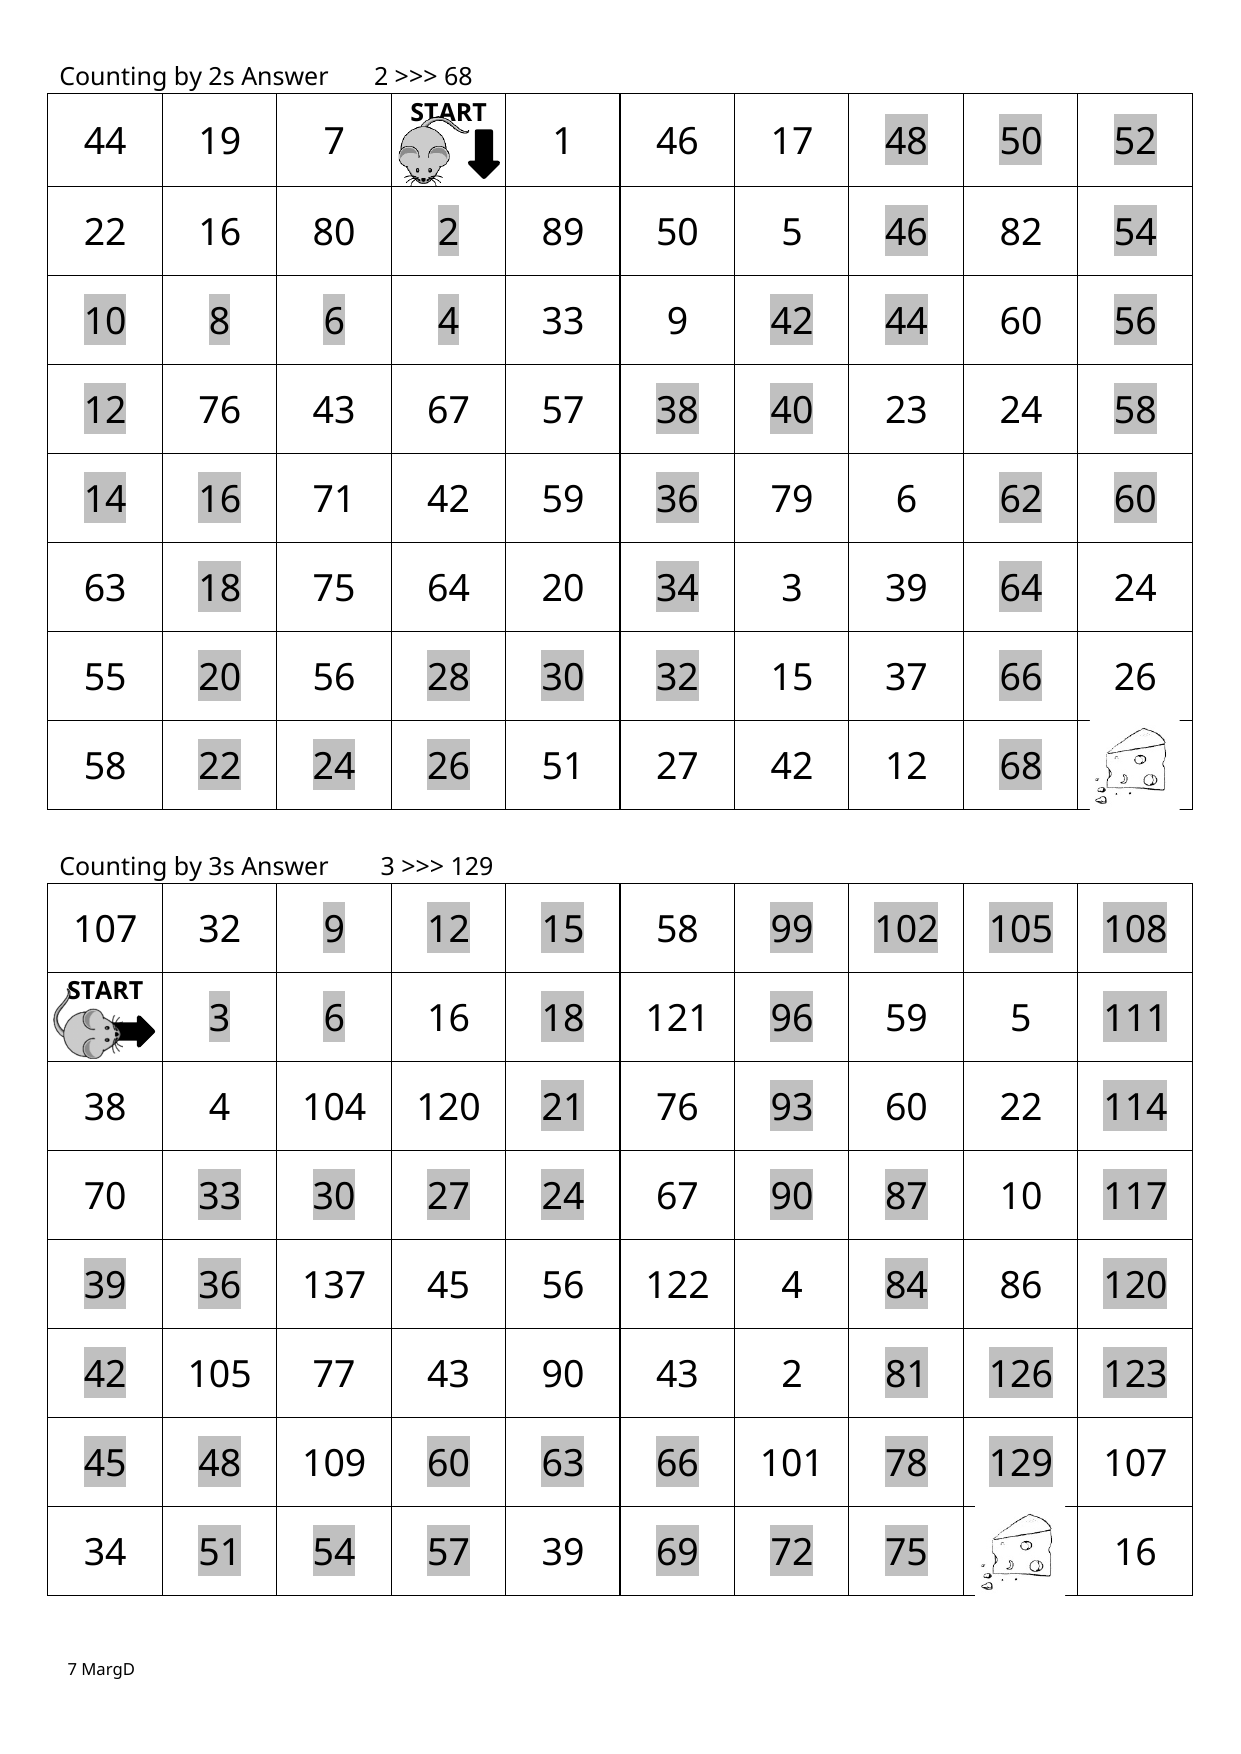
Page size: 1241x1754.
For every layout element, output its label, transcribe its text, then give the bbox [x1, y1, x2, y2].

table_cell 90 [506, 1329, 619, 1417]
table_cell 22 [48, 187, 162, 275]
table_cell 62 [964, 454, 1077, 542]
table_cell 56 [1078, 276, 1192, 364]
table_cell 93 [735, 1062, 848, 1150]
table_cell 39 [849, 543, 963, 631]
table_cell 68 [964, 721, 1077, 809]
table_cell 90 [735, 1151, 848, 1239]
table_cell 24 [1078, 543, 1192, 631]
table_cell 4 [392, 276, 505, 364]
table_cell 24 [964, 365, 1077, 453]
table_header 52 [1078, 94, 1192, 186]
table_cell 39 [506, 1507, 619, 1595]
table_cell 120 [392, 1062, 505, 1150]
table_cell 24 [277, 721, 391, 809]
table_cell 117 [1078, 1151, 1192, 1239]
table_header 99 [735, 884, 848, 972]
table_cell 101 [735, 1418, 848, 1506]
table_cell 43 [277, 365, 391, 453]
table_cell 16 [1078, 1507, 1192, 1595]
table_cell 96 [735, 973, 848, 1061]
picture [54, 989, 123, 1058]
table_cell 104 [277, 1062, 391, 1150]
table_cell 84 [849, 1240, 963, 1328]
table_cell 4 [735, 1240, 848, 1328]
table_cell 54 [1078, 187, 1192, 275]
table_header 48 [849, 94, 963, 186]
table_header 12 [392, 884, 505, 972]
table_cell 33 [506, 276, 619, 364]
table_cell 76 [621, 1062, 734, 1150]
table_header 46 [621, 94, 734, 186]
table_cell 70 [48, 1151, 162, 1239]
table_cell 71 [277, 454, 391, 542]
table_cell 69 [621, 1507, 734, 1595]
table_cell 15 [735, 632, 848, 719]
table_cell 67 [392, 365, 505, 453]
table_cell 50 [621, 187, 734, 275]
table_cell 12 [849, 721, 963, 809]
table_cell 114 [1078, 1062, 1192, 1150]
table_cell 66 [621, 1418, 734, 1506]
table_cell 51 [163, 1507, 276, 1595]
table_cell 120 [1078, 1240, 1192, 1328]
table_header 15 [506, 884, 619, 972]
table_cell 78 [849, 1418, 963, 1506]
table_cell 4 [163, 1062, 276, 1150]
table_cell 40 [735, 365, 848, 453]
table_cell 38 [48, 1062, 162, 1150]
table_cell 48 [163, 1418, 276, 1506]
table_cell 20 [506, 543, 619, 631]
table_cell 87 [849, 1151, 963, 1239]
table_header 17 [735, 94, 848, 186]
text Counting by 3s Answer 3 >>> 129 [59, 849, 1181, 883]
table_cell 20 [163, 632, 276, 719]
table_cell 59 [849, 973, 963, 1061]
table_cell 123 [1078, 1329, 1192, 1417]
table_cell 58 [48, 721, 162, 809]
table_cell 67 [621, 1151, 734, 1239]
table_cell 72 [735, 1507, 848, 1595]
table_cell 55 [48, 632, 162, 719]
table_header 44 [48, 94, 162, 186]
table_cell 14 [48, 454, 162, 542]
table_cell 79 [735, 454, 848, 542]
table_cell 43 [621, 1329, 734, 1417]
table_cell 23 [849, 365, 963, 453]
table_cell 21 [506, 1062, 619, 1150]
table_cell 39 [48, 1240, 162, 1328]
picture [975, 1505, 1066, 1596]
table_cell 37 [849, 632, 963, 719]
table_cell 58 [1078, 365, 1192, 453]
table_header 9 [277, 884, 391, 972]
table_header 19 [163, 94, 276, 186]
table_cell 18 [163, 543, 276, 631]
table_cell 16 [392, 973, 505, 1061]
table_cell 66 [964, 632, 1077, 719]
table_cell 28 [392, 632, 505, 719]
table_header START [392, 94, 505, 186]
table_cell 57 [392, 1507, 505, 1595]
table_cell 38 [621, 365, 734, 453]
text Counting by 2s Answer 2 >>> 68 [59, 59, 1181, 93]
table_cell 51 [506, 721, 619, 809]
table_cell 76 [163, 365, 276, 453]
table_cell 43 [392, 1329, 505, 1417]
table_cell 121 [621, 973, 734, 1061]
table_cell 22 [163, 721, 276, 809]
table_cell 8 [163, 276, 276, 364]
table_cell 42 [48, 1329, 162, 1417]
table_cell 18 [506, 973, 619, 1061]
table_cell 129 [964, 1418, 1077, 1506]
table_cell 36 [621, 454, 734, 542]
table_cell 60 [1078, 454, 1192, 542]
table_cell 60 [849, 1062, 963, 1150]
table_cell 80 [277, 187, 391, 275]
table_cell 5 [964, 973, 1077, 1061]
table_header 107 [48, 884, 162, 972]
table_cell 10 [964, 1151, 1077, 1239]
table_cell 27 [392, 1151, 505, 1239]
table_cell 3 [163, 973, 276, 1061]
table_cell 59 [506, 454, 619, 542]
table_header 102 [849, 884, 963, 972]
table_cell 77 [277, 1329, 391, 1417]
table_cell 63 [48, 543, 162, 631]
table_cell 42 [392, 454, 505, 542]
table_cell 33 [163, 1151, 276, 1239]
table_cell 5 [735, 187, 848, 275]
table_cell 6 [849, 454, 963, 542]
table_cell 32 [621, 632, 734, 719]
table_cell 56 [506, 1240, 619, 1328]
table_cell 109 [277, 1418, 391, 1506]
table_cell 75 [277, 543, 391, 631]
table_cell 75 [849, 1507, 963, 1595]
table_cell 122 [621, 1240, 734, 1328]
table_cell 60 [392, 1418, 505, 1506]
table_cell 10 [48, 276, 162, 364]
table_cell 105 [163, 1329, 276, 1417]
table_cell 57 [506, 365, 619, 453]
table_cell 6 [277, 973, 391, 1061]
table_cell 2 [392, 187, 505, 275]
table_cell 6 [277, 276, 391, 364]
table_header 105 [964, 884, 1077, 972]
table_cell 30 [277, 1151, 391, 1239]
table_header 32 [163, 884, 276, 972]
picture [1089, 719, 1180, 810]
table_cell 42 [735, 721, 848, 809]
table_header 7 [277, 94, 391, 186]
table_cell 24 [506, 1151, 619, 1239]
table_cell 26 [1078, 632, 1192, 719]
table_cell 86 [964, 1240, 1077, 1328]
table_cell 107 [1078, 1418, 1192, 1506]
table_cell 82 [964, 187, 1077, 275]
table_cell 45 [48, 1418, 162, 1506]
table_cell START [48, 973, 162, 1061]
table_cell 16 [163, 454, 276, 542]
table_cell 46 [849, 187, 963, 275]
table_header 108 [1078, 884, 1192, 972]
table_cell 22 [964, 1062, 1077, 1150]
table_cell 36 [163, 1240, 276, 1328]
table_cell 3 [735, 543, 848, 631]
table_cell 27 [621, 721, 734, 809]
table_cell 42 [735, 276, 848, 364]
table_cell 56 [277, 632, 391, 719]
table_cell 63 [506, 1418, 619, 1506]
picture [398, 116, 470, 186]
table_cell 45 [392, 1240, 505, 1328]
table_cell 34 [48, 1507, 162, 1595]
table_header 50 [964, 94, 1077, 186]
table_cell 60 [964, 276, 1077, 364]
table_cell 64 [964, 543, 1077, 631]
table_cell 2 [735, 1329, 848, 1417]
table_cell 26 [392, 721, 505, 809]
table_cell 64 [392, 543, 505, 631]
table_cell 34 [621, 543, 734, 631]
table_cell 16 [163, 187, 276, 275]
table_cell 89 [506, 187, 619, 275]
table_cell 9 [621, 276, 734, 364]
table_header 1 [506, 94, 619, 186]
table_cell 12 [48, 365, 162, 453]
table_cell 126 [964, 1329, 1077, 1417]
table_cell 137 [277, 1240, 391, 1328]
table_cell 111 [1078, 973, 1192, 1061]
table_header 58 [621, 884, 734, 972]
table_cell 54 [277, 1507, 391, 1595]
table_cell 81 [849, 1329, 963, 1417]
table_cell 44 [849, 276, 963, 364]
table_cell 30 [506, 632, 619, 719]
